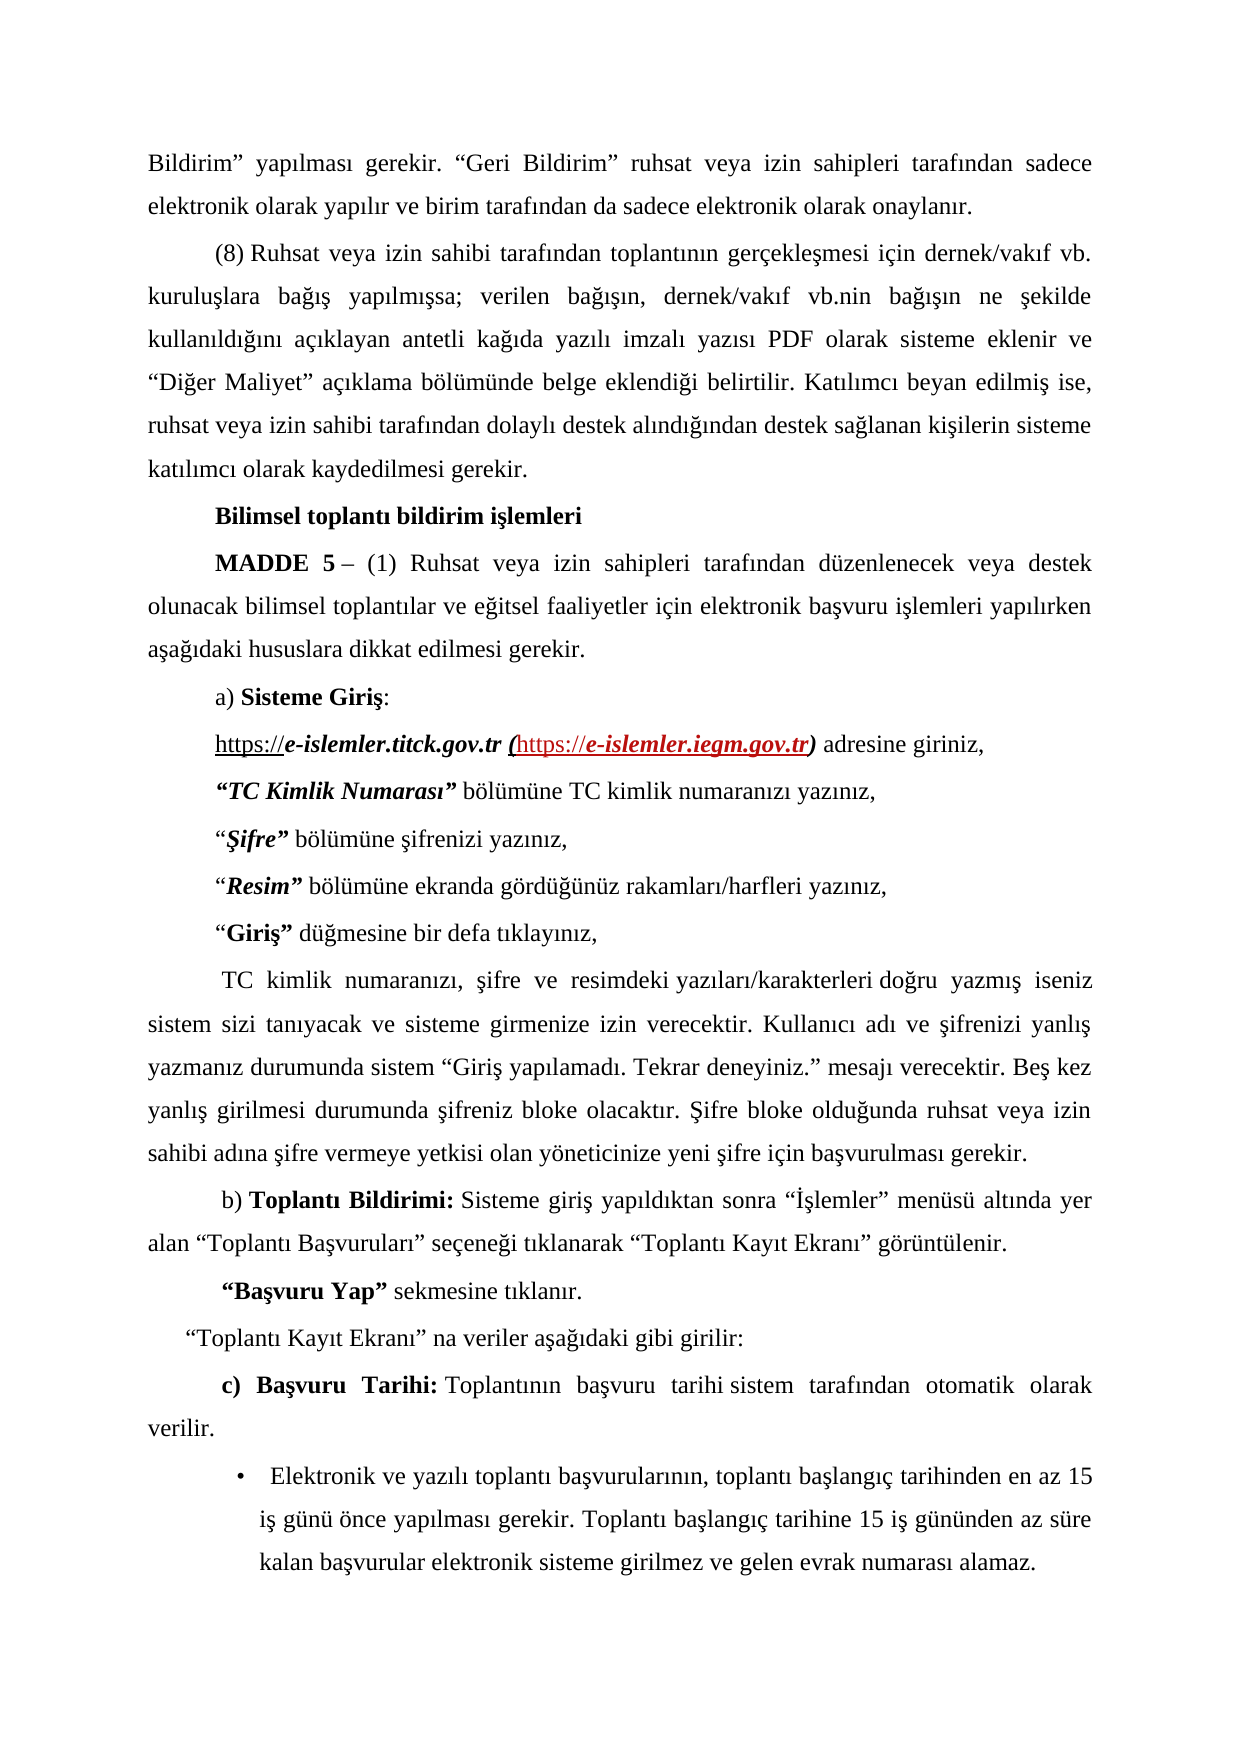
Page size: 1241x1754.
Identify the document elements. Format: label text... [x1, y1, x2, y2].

text Bilimsel toplantı bildirim işlemleri [148, 501, 1093, 530]
text c) Başvuru Tarihi: Toplantının başvuru tarihi sistem tarafından otomatik olarak verilir. [148, 1370, 1093, 1442]
text TC kimlik numaranızı, şifre ve resimdeki yazıları/karakterleri doğru yazmış iseniz sistem sizi tanıyacak ve sisteme girmenize izin verecektir. Kullanıcı adı ve şifrenizi yanlış yazmanız durumunda sistem “Giriş yapılamadı. Tekrar deneyiniz.” mesajı verecektir. Beş kez yanlış girilmesi durumunda şifreniz bloke olacaktır. Şifre bloke olduğunda ruhsat veya izin sahibi adına şifre vermeye yetkisi olan yöneticinize yeni şifre için başvurulması gerekir. [148, 966, 1093, 1167]
text “Şifre” bölümüne şifrenizi yazınız, [148, 824, 1093, 852]
text “TC Kimlik Numarası” bölümüne TC kimlik numaranızı yazınız, [148, 776, 1093, 805]
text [148, 148, 1093, 219]
text • Elektronik ve yazılı toplantı başvurularının, toplantı başlangıç tarihinden en az 15 iş günü önce yapılması gerekir. Toplantı başlangıç tarihine 15 iş gününden az süre kalan başvurular elektronik sisteme girilmez ve gelen evrak numarası alamaz. [236, 1461, 1093, 1576]
text MADDE 5 – (1) Ruhsat veya izin sahipleri tarafından düzenlenecek veya destek olunacak bilimsel toplantılar ve eğitsel faaliyetler için elektronik başvuru işlemleri yapılırken aşağıdaki hususlara dikkat edilmesi gerekir. [148, 548, 1093, 663]
text https://e-islemler.titck.gov.tr (https://e-islemler.iegm.gov.tr) adresine giriniz, [148, 729, 1093, 758]
text “Resim” bölümüne ekranda gördüğünüz rakamları/harfleri yazınız, [148, 871, 1093, 900]
text (8) Ruhsat veya izin sahibi tarafından toplantının gerçekleşmesi için dernek/vakıf vb. kuruluşlara bağış yapılmışsa; verilen bağışın, dernek/vakıf vb.nin bağışın ne şekilde kullanıldığını açıklayan antetli kağıda yazılı imzalı yazısı PDF olarak sisteme eklenir ve “Diğer Maliyet” açıklama bölümünde belge eklendiği belirtilir. Katılımcı beyan edilmiş ise, ruhsat veya izin sahibi tarafından dolaylı destek alındığından destek sağlanan kişilerin sisteme katılımcı olarak kaydedilmesi gerekir. [148, 238, 1093, 482]
text a) Sisteme Giriş: [148, 682, 1093, 711]
text b) Toplantı Bildirimi: Sisteme giriş yapıldıktan sonra “İşlemler” menüsü altında yer alan “Toplantı Başvuruları” seçeneği tıklanarak “Toplantı Kayıt Ekranı” görüntülenir. [148, 1185, 1093, 1257]
text “Toplantı Kayıt Ekranı” na veriler aşağıdaki gibi girilir: [185, 1323, 1093, 1352]
text “Giriş” düğmesine bir defa tıklayınız, [148, 918, 1093, 947]
text “Başvuru Yap” sekmesine tıklanır. [148, 1276, 1093, 1304]
